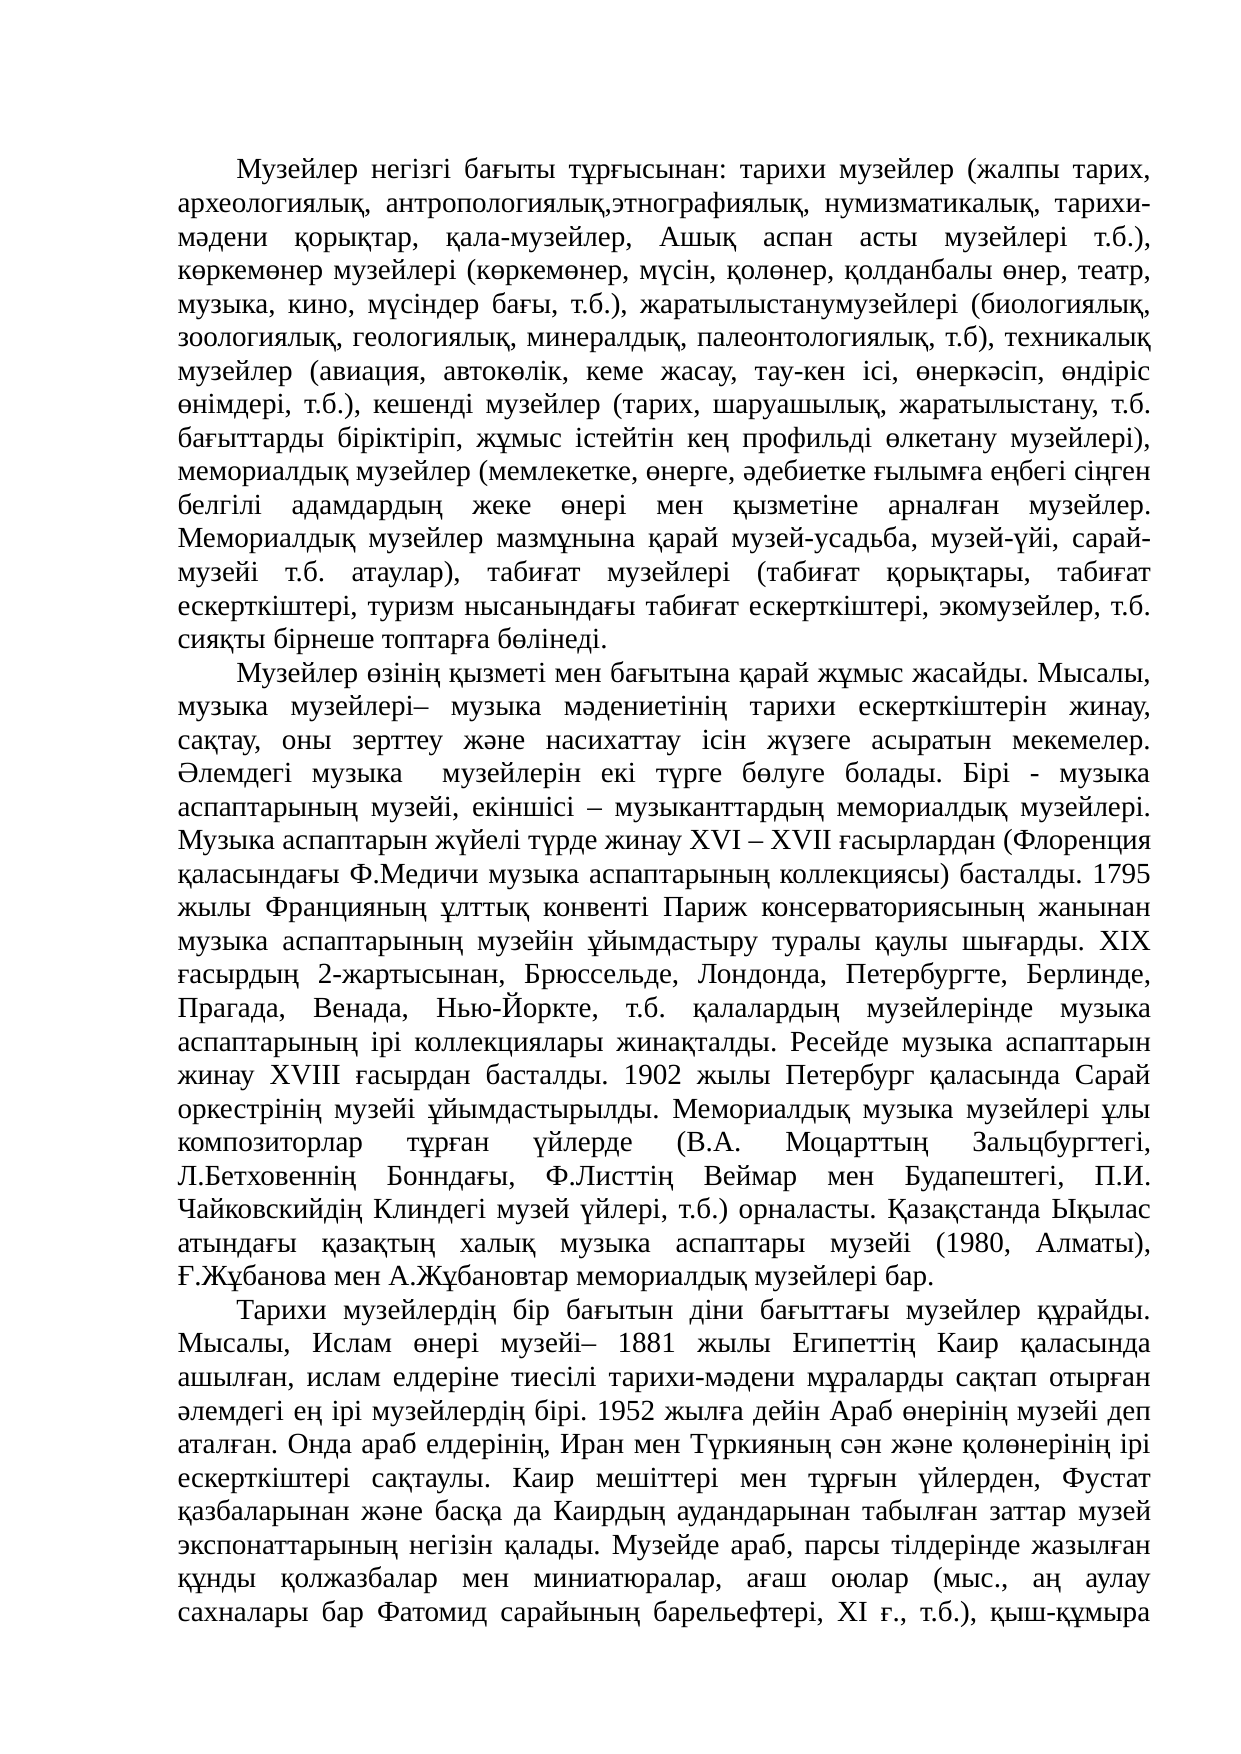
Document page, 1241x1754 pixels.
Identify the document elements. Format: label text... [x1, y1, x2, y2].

text Музейлер өзінің қызметі мен бағытына қарай жұмыс жасайды. Мысалы, музыка музейлері– музыка мәдениетінің тарихи ескерткіштерін жинау, сақтау, оны зерттеу және насихаттау ісін жүзеге асыратын мекемелер. Әлемдегі музыка музейлерін екі түрге бөлуге болады. Бірі - музыка аспаптарының музейі, екіншісі – музыканттардың мемориалдық музейлері. Музыка аспаптарын жүйелі түрде жинау XVI – XVII ғасырлардан (Флоренция қаласындағы Ф.Медичи музыка аспаптарының коллекциясы) басталды. 1795 жылы Францияның ұлттық конвенті Париж консерваториясының жанынан музыка аспаптарының музейін ұйымдастыру туралы қаулы шығарды. XIX ғасырдың 2-жартысынан, Брюссельде, Лондонда, Петербургте, Берлинде, Прагада, Венада, Нью-Йоркте, т.б. қалалардың музейлерінде музыка аспаптарының ірі коллекциялары жинақталды. Ресейде музыка аспаптарын жинау XVIII ғасырдан басталды. 1902 жылы Петербург қаласында Сарай оркестрінің музейі ұйымдастырылды. Мемориалдық музыка музейлері ұлы композиторлар тұрған үйлерде (В.А. Моцарттың Зальцбургтегі, Л.Бетховеннің Бонндағы, Ф.Листтің Веймар мен Будапештегі, П.И. Чайковскийдің Клиндегі музей үйлері, т.б.) орналасты. Қазақстанда Ықылас атындағы қазақтың халық музыка аспаптары музейі (1980, Алматы), Ғ.Жұбанова мен А.Жұбановтар мемориалдық музейлері бар. [177, 655, 1152, 1292]
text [177, 1292, 1152, 1627]
text Музейлер негізгі бaғыты тұрғысынан: тарихи музейлер (жалпы тарих, археологиялық, антропологиялық,этнографиялық, нумизматикалық, тарихи-мәдени қорықтар, қала-музейлер, Ашық аспан асты музейлері т.б.), көркемөнер музейлері (көркемөнер, мүсін, қолөнер, қолдaнбалы өнер, театр, музыка, кино, мүсіндер бағы, т.б.), жаратылыстанумузейлері (биологиялық, зоологиялық, геологиялық, минералдық, палеонтологиялық, т.б), техникалық музейлер (авиация, автокөлік, кеме жасау, тау-кен ісі, өнеркәсіп, өндіріс өнімдері, т.б.), кешенді музейлер (тарих, шаруашылық, жаратылыстану, т.б. бағыттарды біріктіріп, жұмыс істейтін кең профильді өлкетану музейлері), мемориалдық музейлер (мемлекетке, өнерге, әдебиетке ғылымға еңбегі сіңген белгілі адамдардың жеке өнері мен қызметіне арналған музейлер. Мемориалдық музейлер мазмұнына қарай музей-усадьба, музей-үйі, сарай-музейі т.б. атаулар), табиғат музейлері (табиғат қорықтары, табиғат ескерткіштері, туризм нысанындағы табиғат ескерткіштері, экомузейлер, т.б. сияқты бірнеше топтарға бөлінеді. [177, 152, 1152, 655]
